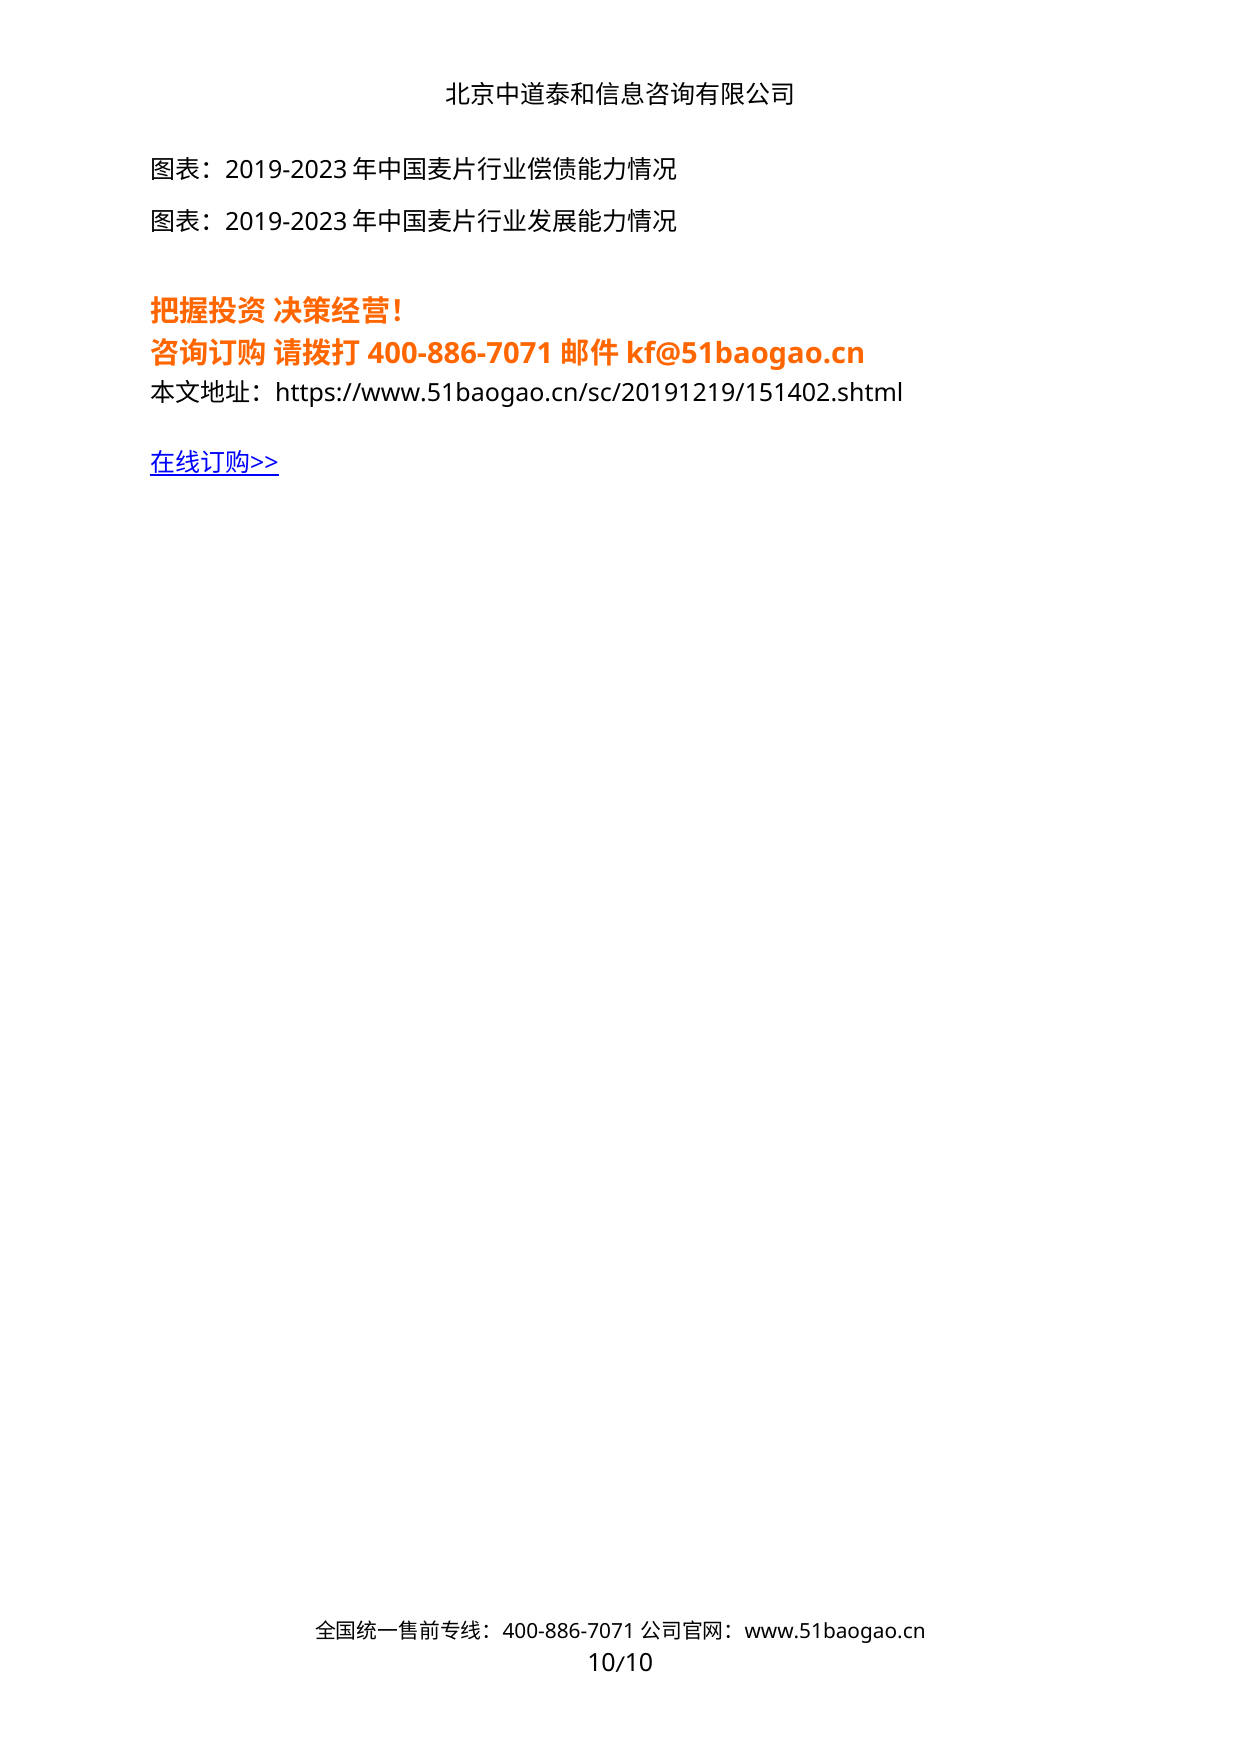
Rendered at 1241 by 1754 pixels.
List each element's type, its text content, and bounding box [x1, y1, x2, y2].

text 图表：2019-2023年中国麦片行业发展能力情况 [150, 202, 1090, 238]
text 在线订购>> [150, 409, 1090, 479]
text 图表：2019-2023年中国麦片行业偿债能力情况 [150, 150, 1090, 186]
text 把握投资 决策经营！咨询订购 请拨打 400-886-7071 邮件 kf@51baogao.cn本文地址：https://www.51baogao.cn/sc/20191219/151402.shtml [150, 254, 1090, 409]
